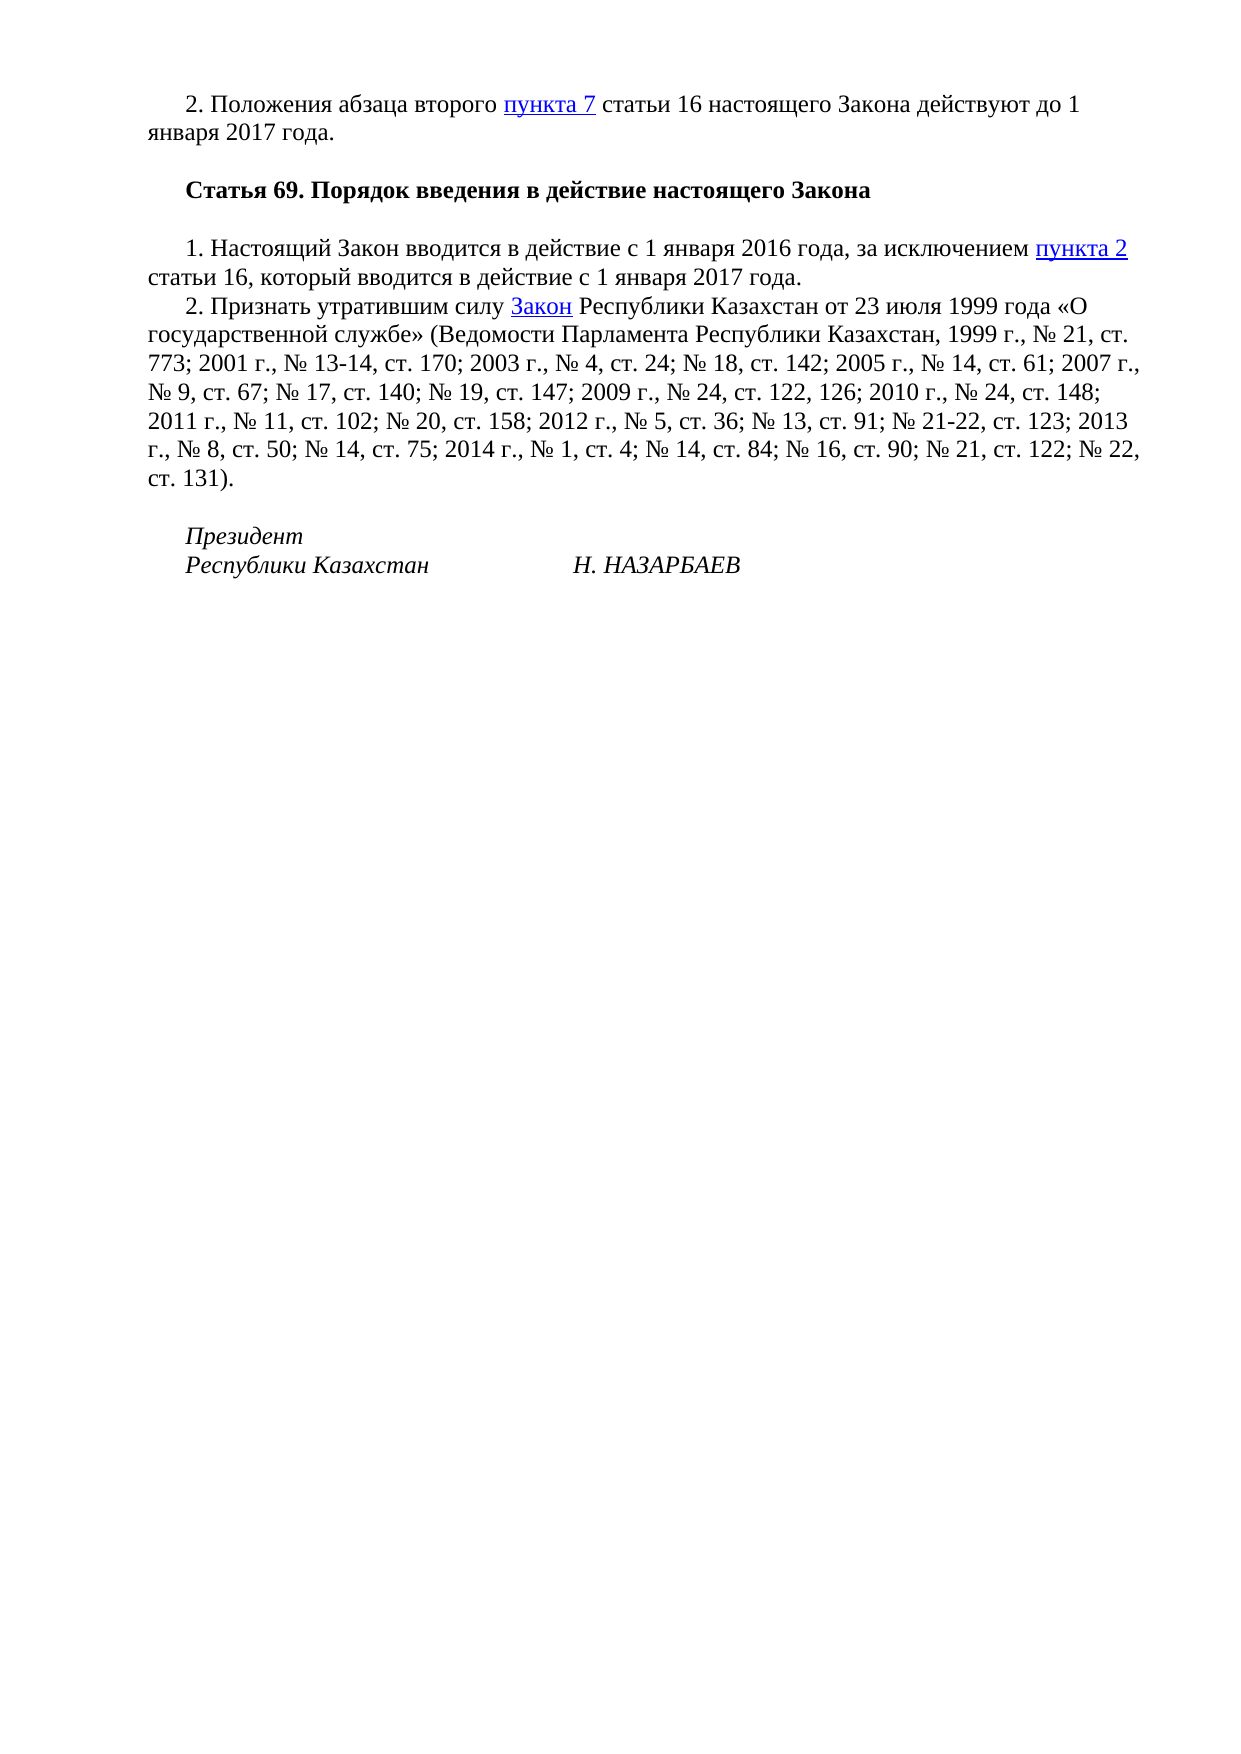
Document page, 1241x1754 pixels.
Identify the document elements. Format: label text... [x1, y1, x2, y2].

text Статья 69. Порядок введения в действие настоящего Закона [148, 175, 1152, 204]
text Президент Республики Казахстан Н. НАЗАРБАЕВ [148, 521, 1152, 579]
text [148, 89, 1152, 146]
text 1. Настоящий Закон вводится в действие с 1 января 2016 года, за исключением пункта 2 статьи 16, который вводится в действие с 1 января 2017 года. 2. Признать утратившим силу Закон Республики Казахстан от 23 июля 1999 года «О государственной службе» (Ведомости Парламента Республики Казахстан, ., № 21, ст. 773; ., № 13-14, ст. 170; ., № 4, ст. 24; № 18, ст. 142; ., № 14, ст. 61; ., № 9, ст. 67; № 17, ст. 140; № 19, ст. 147; ., № 24, ст. 122, 126; ., № 24, ст. 148; ., № 11, ст. 102; № 20, ст. 158; ., № 5, ст. 36; № 13, ст. 91; № 21-22, ст. 123; ., № 8, ст. 50; № 14, ст. 75; ., № 1, ст. 4; № 14, ст. 84; № 16, ст. 90; № 21, ст. 122; № 22, ст. 131). [148, 233, 1152, 492]
